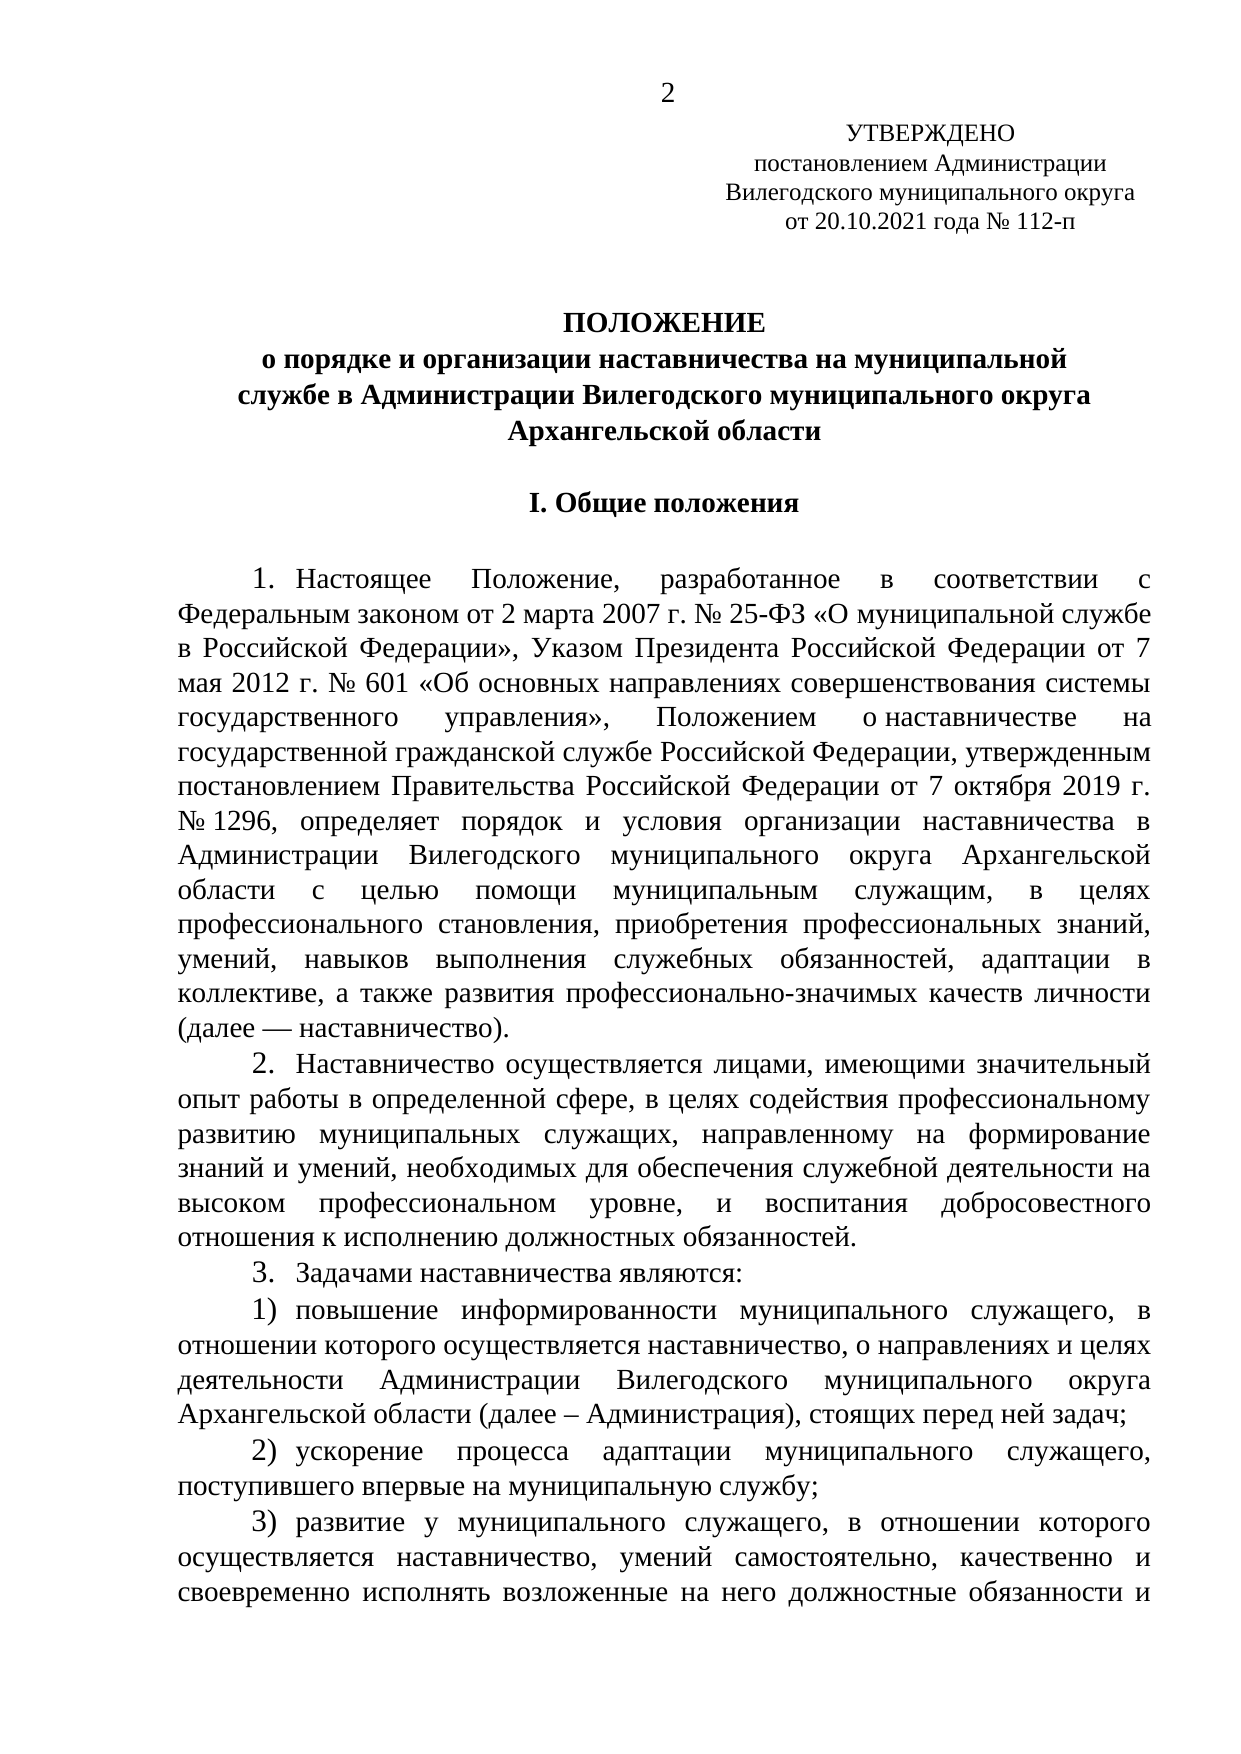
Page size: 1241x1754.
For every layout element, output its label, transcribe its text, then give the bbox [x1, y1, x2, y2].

text ПОЛОЖЕНИЕ [177, 305, 1152, 338]
list ускорение процесса адаптации муниципального служащего, поступившего впервые на муниципальную службу; [177, 1431, 1152, 1501]
list Задачами наставничества являются: [177, 1254, 1152, 1289]
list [177, 1502, 1152, 1607]
list повышение информированности муниципального служащего, в отношении которого осуществляется наставничество, о направлениях и целях деятельности Администрации Вилегодского муниципального округа Архангельской области (далее – Администрация), стоящих перед ней задач; [177, 1291, 1152, 1430]
text I. Общие положения [176, 486, 1152, 519]
list Наставничество осуществляется лицами, имеющими значительный опыт работы в определенной сфере, в целях содействия профессиональному развитию муниципальных служащих, направленному на формирование знаний и умений, необходимых для обеспечения служебной деятельности на высоком профессиональном уровне, и воспитания добросовестного отношения к исполнению должностных обязанностей. [177, 1044, 1152, 1253]
text УТВЕРЖДЕНО [709, 118, 1152, 147]
text о порядке и организации наставничества на муниципальной службе в Администрации Вилегодского муниципального округа Архангельской области [177, 341, 1152, 447]
list Настоящее Положение, разработанное в соответствии с Федеральным законом от 2 марта 2007 г. № 25-ФЗ «О муниципальной службе в Российской Федерации», Указом Президента Российской Федерации от 7 мая 2012 г. № 601 «Об основных направлениях совершенствования системы государственного управления», Положением о наставничестве на государственной гражданской службе Российской Федерации, утвержденным постановлением Правительства Российской Федерации от 7 октября 2019 г. № 1296, определяет порядок и условия организации наставничества в Администрации Вилегодского муниципального округа Архангельской области с целью помощи муниципальным служащим, в целях профессионального становления, приобретения профессиональных знаний, умений, навыков выполнения служебных обязанностей, адаптации в коллективе, а также развития профессионально-значимых качеств личности (далее — наставничество). [177, 559, 1152, 1043]
text постановлением Администрации Вилегодского муниципального округа от 20.10.2021 года № 112-п [709, 148, 1152, 235]
